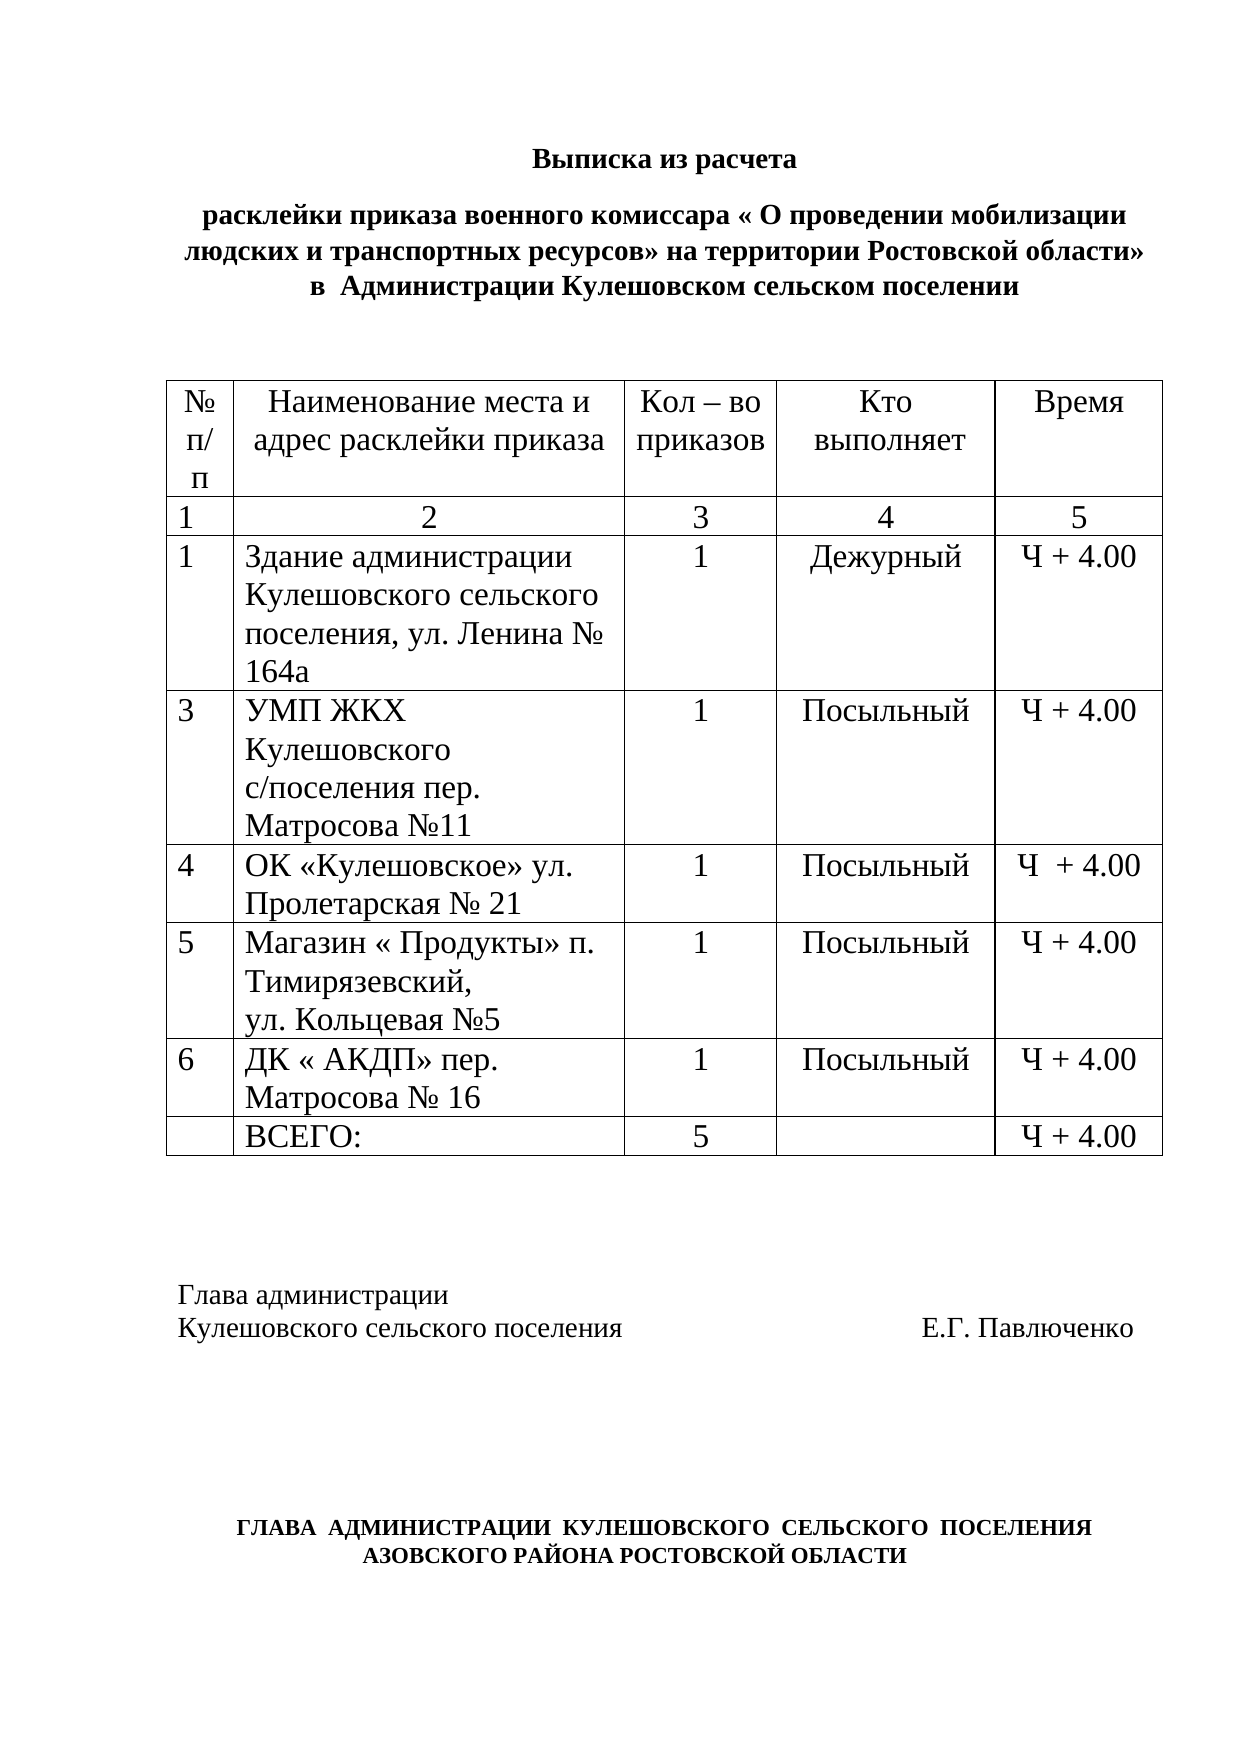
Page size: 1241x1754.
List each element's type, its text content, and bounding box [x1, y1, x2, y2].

table_cell 5 [996, 497, 1162, 535]
table_cell 1 [625, 536, 776, 690]
table_cell 1 [625, 1039, 776, 1116]
table_cell Ч + 4.00 [996, 845, 1162, 922]
table_cell 2 [234, 497, 624, 535]
table_cell ДК « АКДП» пер. Матросова № 16 [234, 1039, 624, 1116]
table_cell 1 [625, 845, 776, 922]
text Выписка из расчета [177, 141, 1152, 175]
text расклейки приказа военного комиссара « О проведении мобилизации людских и транспортных ресурсов» на территории Ростовской области» в Администрации Кулешовском сельском поселении [177, 197, 1152, 301]
table_cell Посыльный [777, 691, 994, 844]
table_cell 1 [167, 536, 233, 690]
table_cell Ч + 4.00 [996, 691, 1162, 844]
table_cell Ч + 4.00 [996, 1039, 1162, 1116]
table_cell 1 [167, 497, 233, 535]
table_cell Магазин « Продукты» п. Тимирязевский, ул. Кольцевая №5 [234, 923, 624, 1038]
table_cell 4 [777, 497, 994, 535]
table_header Кто выполняет [777, 381, 994, 496]
table_cell 5 [167, 923, 233, 1038]
table_header Время [996, 381, 1162, 496]
table_cell 4 [167, 845, 233, 922]
table_cell Посыльный [777, 1039, 994, 1116]
table_cell ОК «Кулешовское» ул. Пролетарская № 21 [234, 845, 624, 922]
table_cell 6 [167, 1039, 233, 1116]
table_cell Посыльный [777, 845, 994, 922]
table_cell Ч + 4.00 [996, 1117, 1162, 1155]
table_cell 3 [167, 691, 233, 844]
table_cell Посыльный [777, 923, 994, 1038]
text ГЛАВА АДМИНИСТРАЦИИ КУЛЕШОВСКОГО СЕЛЬСКОГО ПОСЕЛЕНИЯ [177, 1514, 1152, 1541]
table_cell Здание администрации Кулешовского сельского поселения, ул. Ленина № 164а [234, 536, 624, 690]
table_cell 1 [625, 923, 776, 1038]
table_cell [777, 1117, 994, 1155]
text Глава администрации [177, 1277, 1152, 1310]
table_cell ВСЕГО: [234, 1117, 624, 1155]
table_header Наименование места и адрес расклейки приказа [234, 381, 624, 496]
table_cell Дежурный [777, 536, 994, 690]
text Кулешовского сельского поселения Е.Г. Павлюченко [177, 1310, 1152, 1344]
table_cell 1 [625, 691, 776, 844]
table_header Кол – во приказов [625, 381, 776, 496]
table_cell Ч + 4.00 [996, 923, 1162, 1038]
table_cell 5 [625, 1117, 776, 1155]
table_header № п/п [167, 381, 233, 496]
table_cell Ч + 4.00 [996, 536, 1162, 690]
table_cell [167, 1117, 233, 1155]
table_cell УМП ЖКХ Кулешовского с/поселения пер. Матросова №11 [234, 691, 624, 844]
table_cell 3 [625, 497, 776, 535]
text АЗОВСКОГО РАЙОНА РОСТОВСКОЙ ОБЛАСТИ [118, 1542, 1152, 1568]
